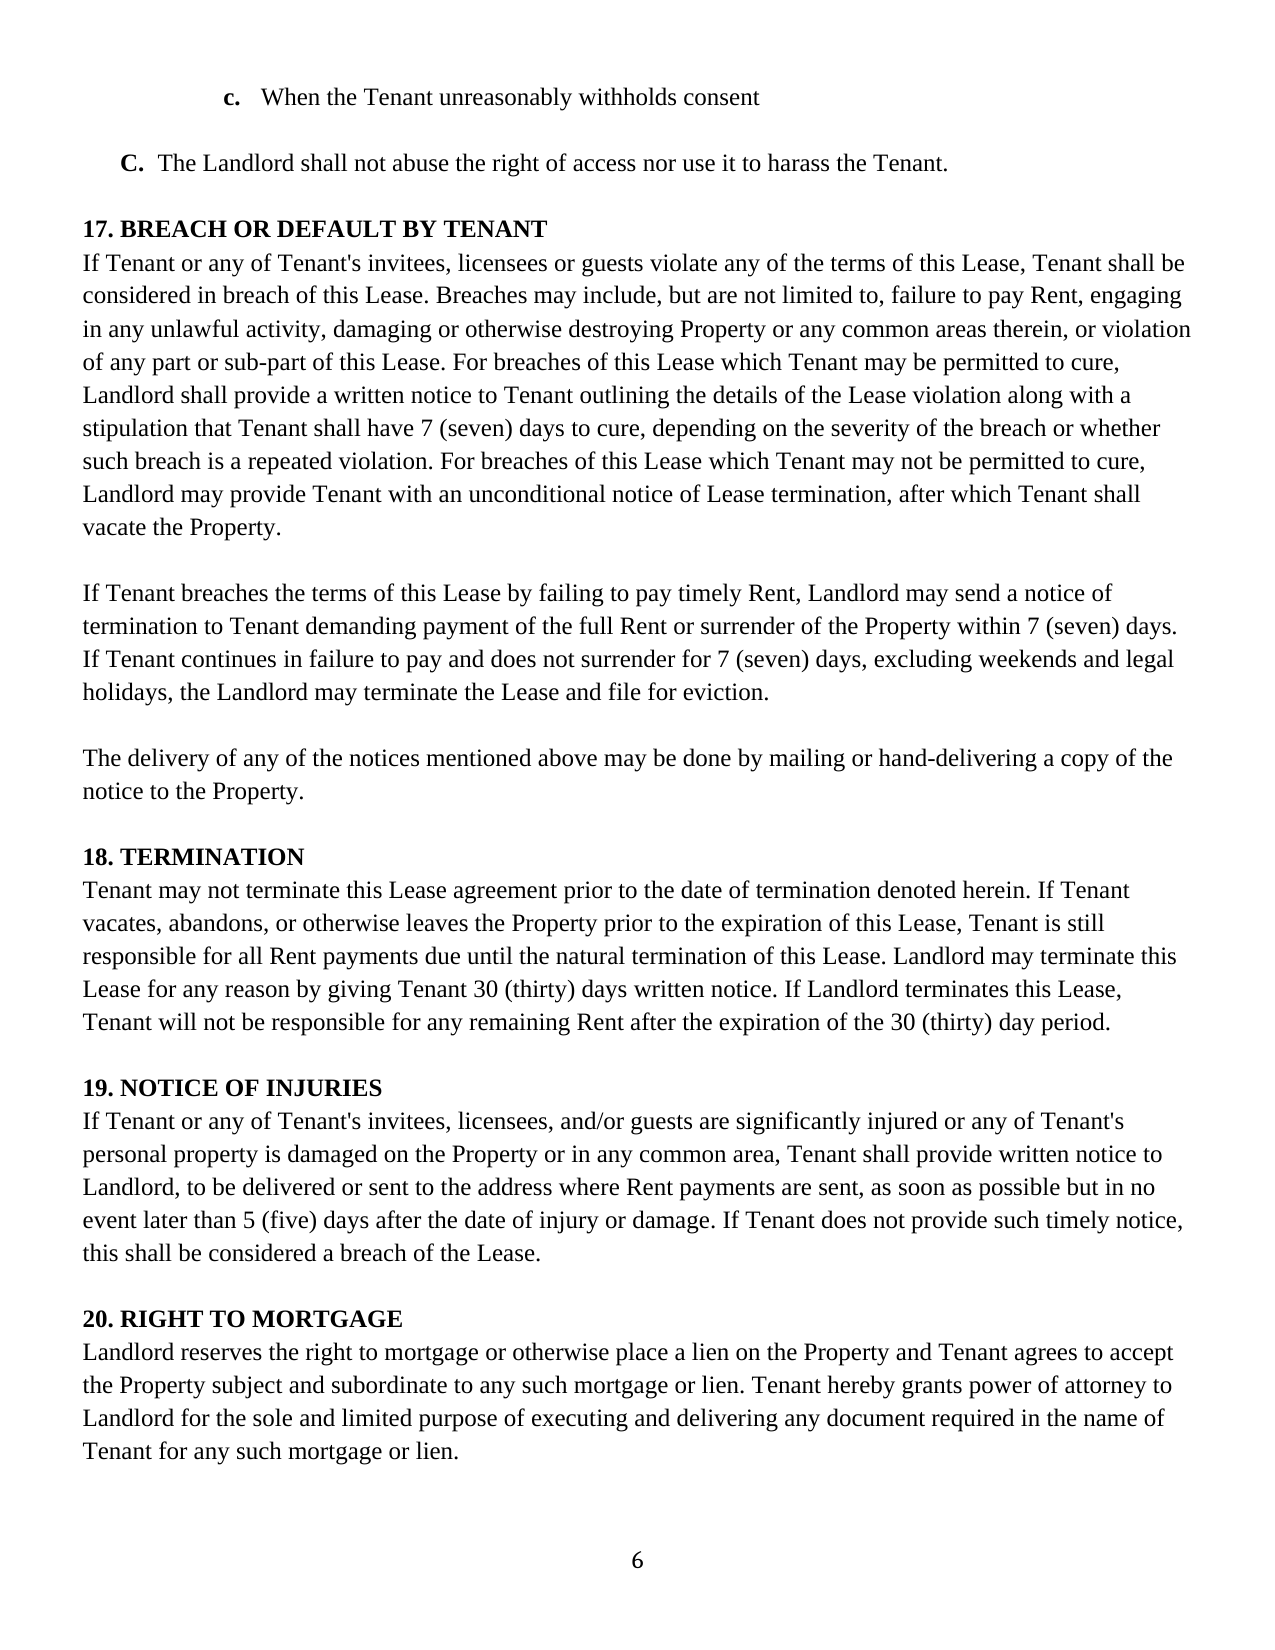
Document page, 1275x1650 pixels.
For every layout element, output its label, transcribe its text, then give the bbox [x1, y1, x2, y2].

text 18. TERMINATION [82, 842, 1192, 871]
text The delivery of any of the notices mentioned above may be done by mailing or hand-delivering a copy of the notice to the Property. [82, 743, 1192, 805]
text 19. NOTICE OF INJURIES [82, 1073, 1192, 1102]
list The Landlord shall not abuse the right of access nor use it to harass the Tenant. [120, 148, 1192, 177]
text If Tenant or any of Tenant's invitees, licensees, and/or guests are significantly injured or any of Tenant's personal property is damaged on the Property or in any common area, Tenant shall provide written notice to Landlord, to be delivered or sent to the address where Rent payments are sent, as soon as possible but in no event later than 5 (five) days after the date of injury or damage. If Tenant does not provide such timely notice, this shall be considered a breach of the Lease. [82, 1106, 1192, 1267]
text Landlord reserves the right to mortgage or otherwise place a lien on the Property and Tenant agrees to accept the Property subject and subordinate to any such mortgage or lien. Tenant hereby grants power of attorney to Landlord for the sole and limited purpose of executing and delivering any document required in the name of Tenant for any such mortgage or lien. [82, 1337, 1192, 1465]
text 17. BREACH OR DEFAULT BY TENANT [82, 214, 1192, 243]
text If Tenant or any of Tenant's invitees, licensees or guests violate any of the terms of this Lease, Tenant shall be considered in breach of this Lease. Breaches may include, but are not limited to, failure to pay Rent, engaging in any unlawful activity, damaging or otherwise destroying Property or any common areas therein, or violation of any part or sub-part of this Lease. For breaches of this Lease which Tenant may be permitted to cure, Landlord shall provide a written notice to Tenant outlining the details of the Lease violation along with a stipulation that Tenant shall have 7 (seven) days to cure, depending on the severity of the breach or whether such breach is a repeated violation. For breaches of this Lease which Tenant may not be permitted to cure, Landlord may provide Tenant with an unconditional notice of Lease termination, after which Tenant shall vacate the Property. [82, 248, 1192, 541]
text 20. RIGHT TO MORTGAGE [82, 1304, 1192, 1333]
text Tenant may not terminate this Lease agreement prior to the date of termination denoted herein. If Tenant vacates, abandons, or otherwise leaves the Property prior to the expiration of this Lease, Tenant is still responsible for all Rent payments due until the natural termination of this Lease. Landlord may terminate this Lease for any reason by giving Tenant 30 (thirty) days written notice. If Landlord terminates this Lease, Tenant will not be responsible for any remaining Rent after the expiration of the 30 (thirty) day period. [82, 875, 1192, 1036]
text If Tenant breaches the terms of this Lease by failing to pay timely Rent, Landlord may send a notice of termination to Tenant demanding payment of the full Rent or surrender of the Property within 7 (seven) days. If Tenant continues in failure to pay and does not surrender for 7 (seven) days, excluding weekends and legal holidays, the Landlord may terminate the Lease and file for eviction. [82, 578, 1192, 706]
list When the Tenant unreasonably withholds consent [223, 82, 1192, 111]
